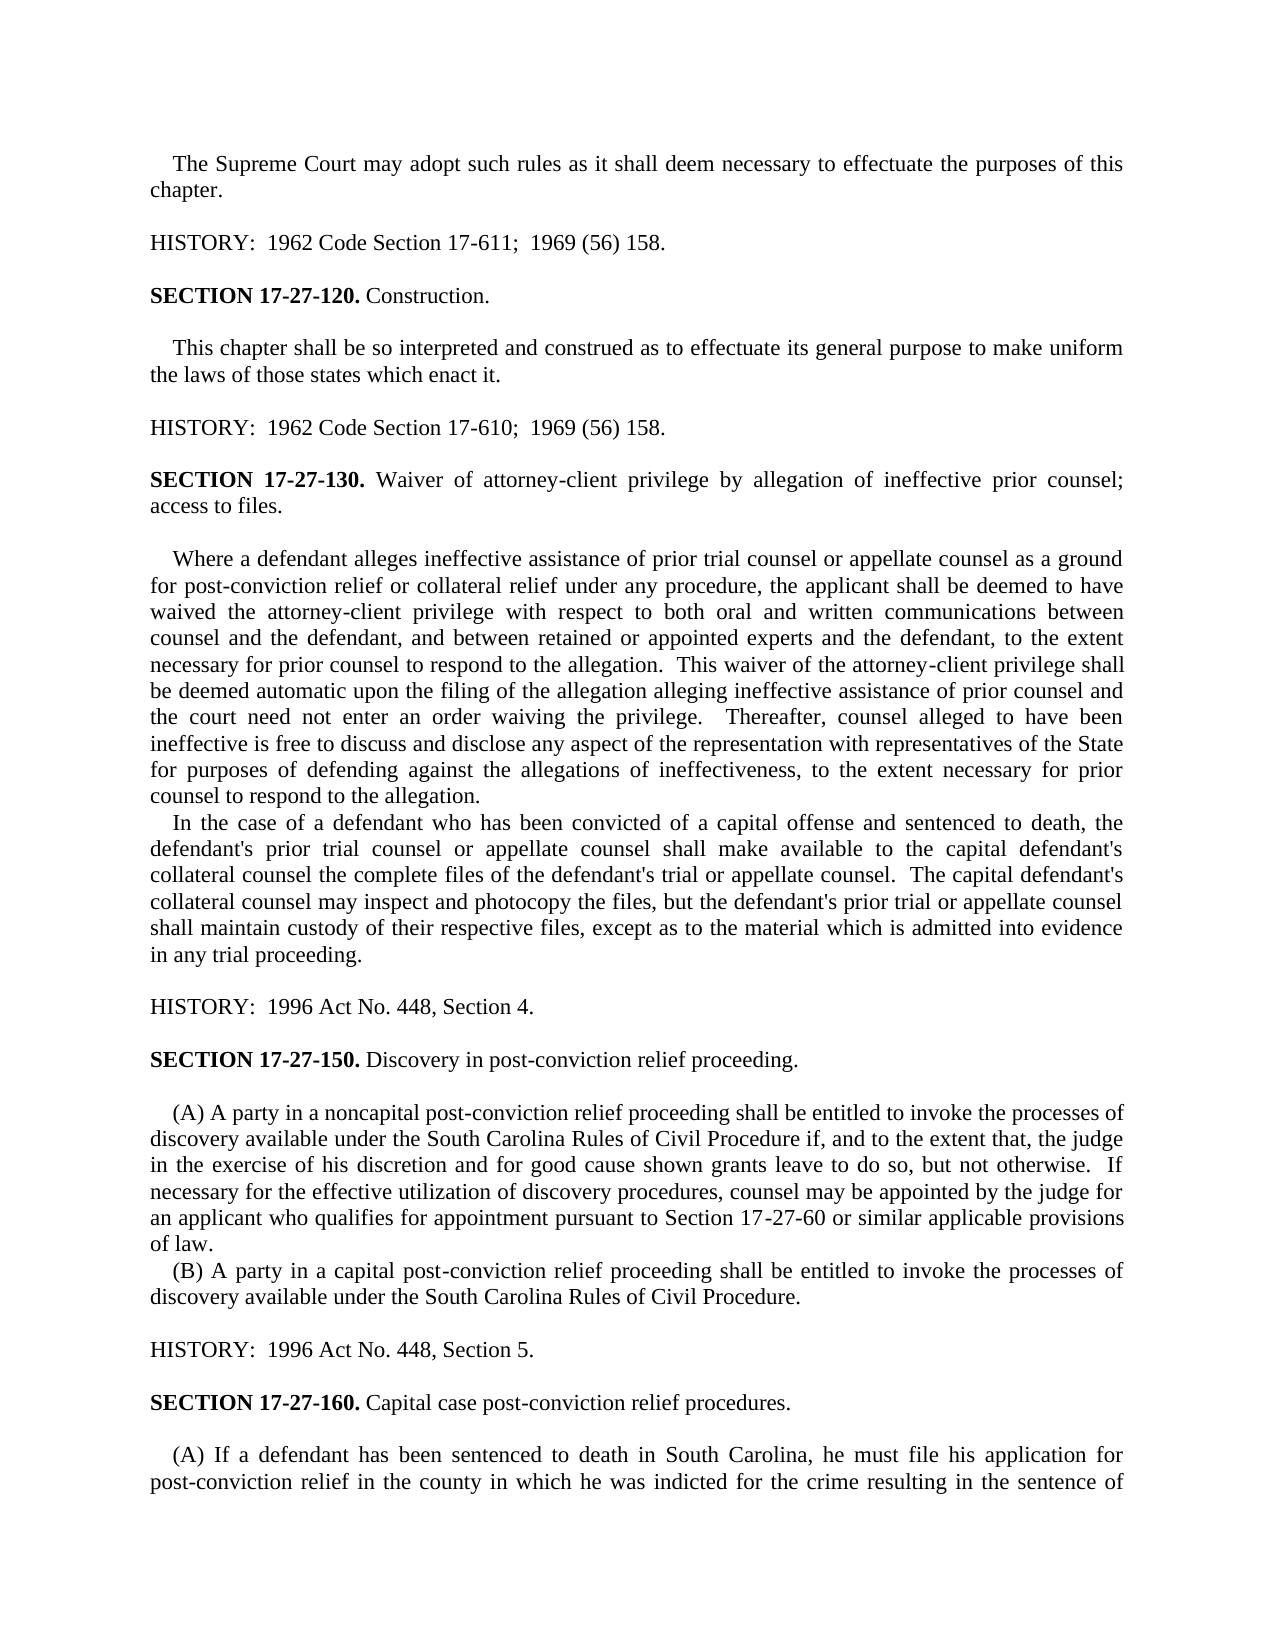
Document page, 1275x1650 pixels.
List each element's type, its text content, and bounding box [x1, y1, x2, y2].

text SECTION 17-27-150. Discovery in post-conviction relief proceeding. [150, 1046, 1125, 1072]
text The Supreme Court may adopt such rules as it shall deem necessary to effectuate the purposes of this chapter. [150, 150, 1125, 203]
text HISTORY: 1996 Act No. 448, Section 5. [150, 1336, 1125, 1362]
text (B) A party in a capital post-conviction relief proceeding shall be entitled to invoke the processes of discovery available under the South Carolina Rules of Civil Procedure. [150, 1257, 1125, 1309]
text This chapter shall be so interpreted and construed as to effectuate its general purpose to make uniform the laws of those states which enact it. [150, 334, 1125, 387]
text SECTION 17-27-130. Waiver of attorney-client privilege by allegation of ineffective prior counsel; access to files. [150, 466, 1125, 519]
text SECTION 17-27-160. Capital case post-conviction relief procedures. [150, 1389, 1125, 1415]
text HISTORY: 1962 Code Section 17-611; 1969 (56) 158. [150, 229, 1125, 255]
text SECTION 17-27-120. Construction. [150, 282, 1125, 308]
text Where a defendant alleges ineffective assistance of prior trial counsel or appellate counsel as a ground for post-conviction relief or collateral relief under any procedure, the applicant shall be deemed to have waived the attorney-client privilege with respect to both oral and written communications between counsel and the defendant, and between retained or appointed experts and the defendant, to the extent necessary for prior counsel to respond to the allegation. This waiver of the attorney-client privilege shall be deemed automatic upon the filing of the allegation alleging ineffective assistance of prior counsel and the court need not enter an order waiving the privilege. Thereafter, counsel alleged to have been ineffective is free to discuss and disclose any aspect of the representation with representatives of the State for purposes of defending against the allegations of ineffectiveness, to the extent necessary for prior counsel to respond to the allegation. [150, 545, 1125, 809]
text HISTORY: 1962 Code Section 17-610; 1969 (56) 158. [150, 413, 1125, 440]
text In the case of a defendant who has been convicted of a capital offense and sentenced to death, the defendant's prior trial counsel or appellate counsel shall make available to the capital defendant's collateral counsel the complete files of the defendant's trial or appellate counsel. The capital defendant's collateral counsel may inspect and photocopy the files, but the defendant's prior trial or appellate counsel shall maintain custody of their respective files, except as to the material which is admitted into evidence in any trial proceeding. [150, 809, 1125, 967]
text HISTORY: 1996 Act No. 448, Section 4. [150, 993, 1125, 1020]
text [150, 1441, 1125, 1494]
text (A) A party in a noncapital post-conviction relief proceeding shall be entitled to invoke the processes of discovery available under the South Carolina Rules of Civil Procedure if, and to the extent that, the judge in the exercise of his discretion and for good cause shown grants leave to do so, but not otherwise. If necessary for the effective utilization of discovery procedures, counsel may be appointed by the judge for an applicant who qualifies for appointment pursuant to Section 17-27-60 or similar applicable provisions of law. [150, 1099, 1125, 1257]
